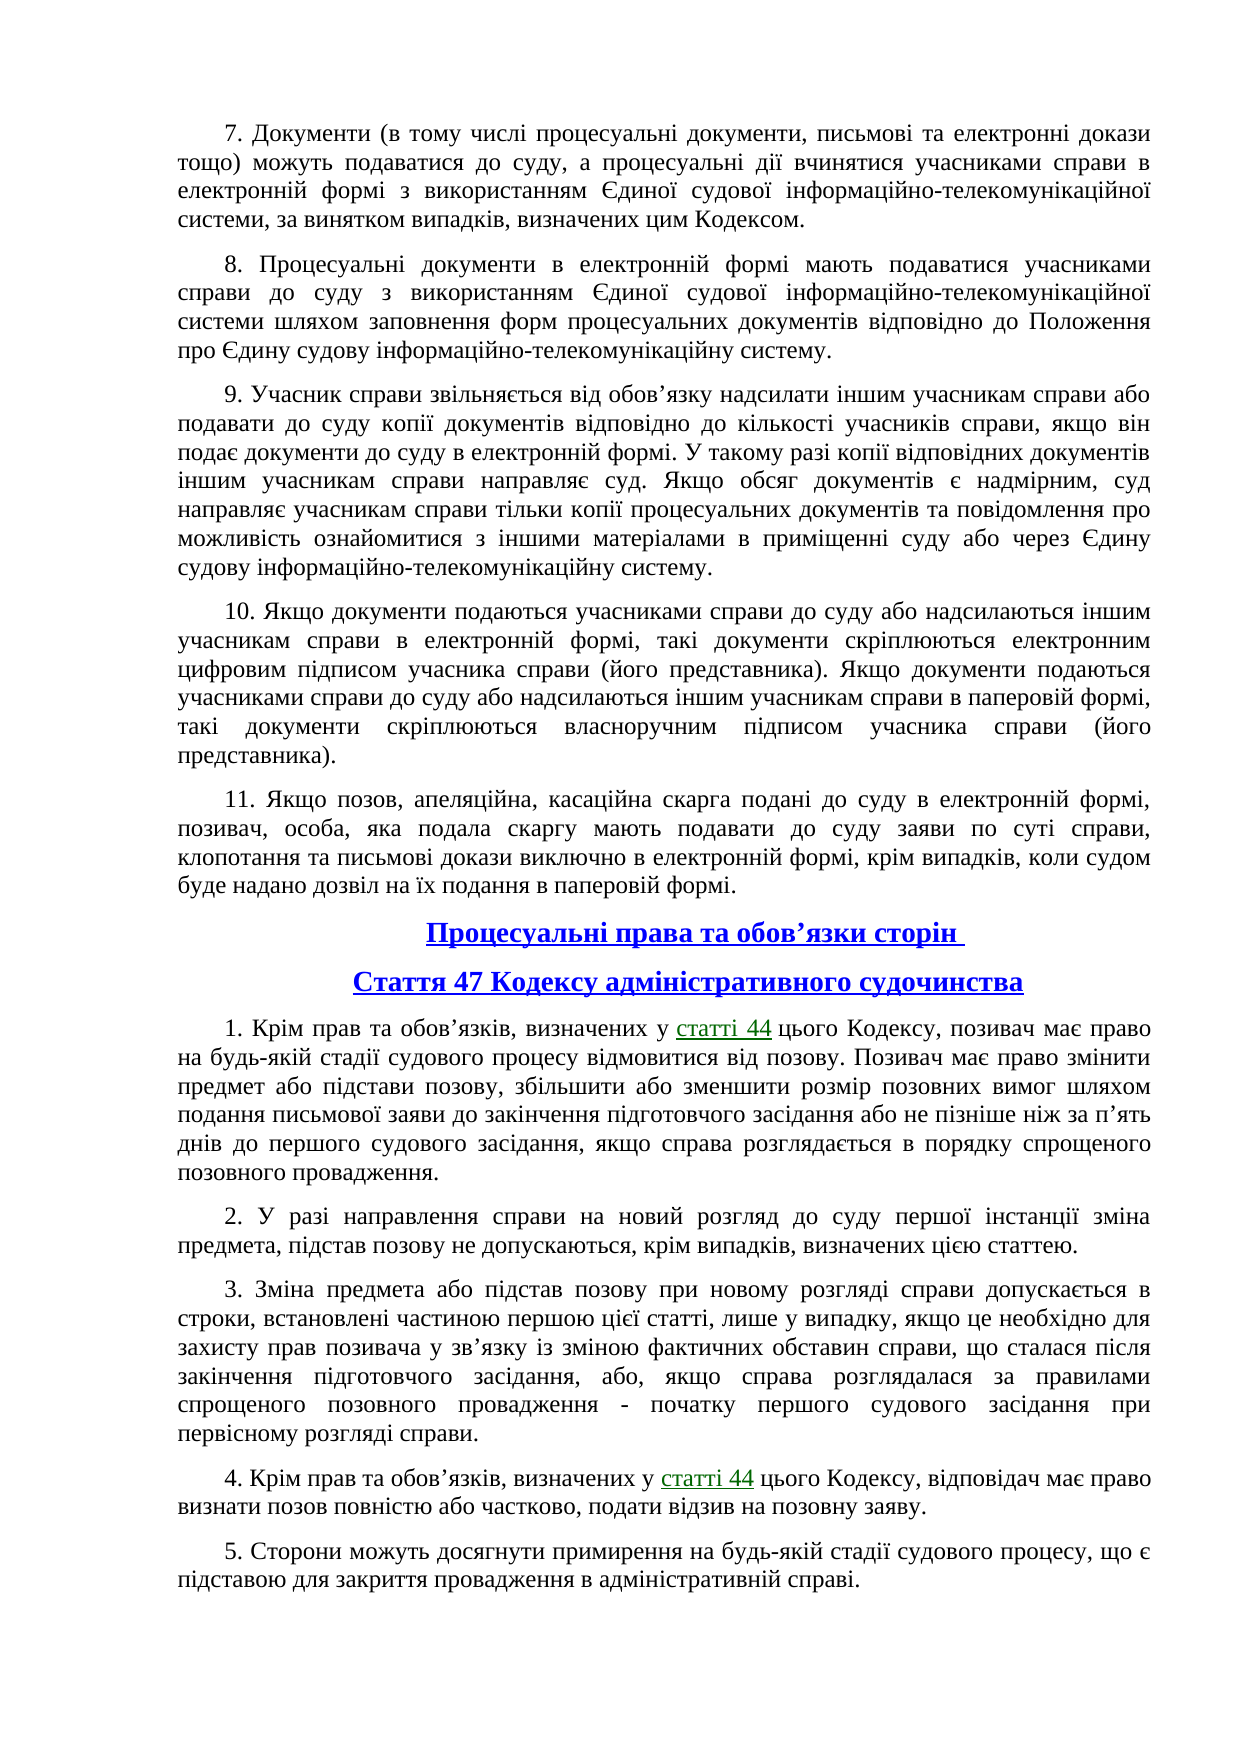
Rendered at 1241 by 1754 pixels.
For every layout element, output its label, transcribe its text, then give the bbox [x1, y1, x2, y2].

text 9. Учасник справи звільняється від обов’язку надсилати іншим учасникам справи або подавати до суду копії документів відповідно до кількості учасників справи, якщо він подає документи до суду в електронній формі. У такому разі копії відповідних документів іншим учасникам справи направляє суд. Якщо обсяг документів є надмірним, суд направляє учасникам справи тільки копії процесуальних документів та повідомлення про можливість ознайомитися з іншими матеріалами в приміщенні суду або через Єдину судову інформаційно-телекомунікаційну систему. [177, 379, 1152, 581]
text 3. Зміна предмета або підстав позову при новому розгляді справи допускається в строки, встановлені частиною першою цієї статті, лише у випадку, якщо це необхідно для захисту прав позивача у зв’язку із зміною фактичних обставин справи, що сталася після закінчення підготовчого засідання, або, якщо справа розглядалася за правилами спрощеного позовного провадження - початку першого судового засідання при первісному розгляді справи. [177, 1274, 1152, 1447]
text Процесуальні права та обов’язки сторін [177, 915, 1152, 948]
text 2. У разі направлення справи на новий розгляд до суду першої інстанції зміна предмета, підстав позову не допускаються, крім випадків, визначених цією статтею. [177, 1201, 1152, 1259]
text 7. Документи (в тому числі процесуальні документи, письмові та електронні докази тощо) можуть подаватися до суду, а процесуальні дії вчинятися учасниками справи в електронній формі з використанням Єдиної судової інформаційно-телекомунікаційної системи, за винятком випадків, визначених цим Кодексом. [177, 118, 1152, 233]
text 11. Якщо позов, апеляційна, касаційна скарга подані до суду в електронній формі, позивач, особа, яка подала скаргу мають подавати до суду заяви по суті справи, клопотання та письмові докази виключно в електронній формі, крім випадків, коли судом буде надано дозвіл на їх подання в паперовій формі. [177, 784, 1152, 899]
text 5. Сторони можуть досягнути примирення на будь-якій стадії судового процесу, що є підставою для закриття провадження в адміністративній справі. [177, 1536, 1152, 1593]
text Стаття 47 Кодексу адміністративного судочинства [177, 964, 1152, 998]
text 10. Якщо документи подаються учасниками справи до суду або надсилаються іншим учасникам справи в електронній формі, такі документи скріплюються електронним цифровим підписом учасника справи (його представника). Якщо документи подаються учасниками справи до суду або надсилаються іншим учасникам справи в паперовій формі, такі документи скріплюються власноручним підписом учасника справи (його представника). [177, 596, 1152, 769]
text 8. Процесуальні документи в електронній формі мають подаватися учасниками справи до суду з використанням Єдиної судової інформаційно-телекомунікаційної системи шляхом заповнення форм процесуальних документів відповідно до Положення про Єдину судову інформаційно-телекомунікаційну систему. [177, 249, 1152, 364]
text 4. Крім прав та обов’язків, визначених у статті 44 цього Кодексу, відповідач має право визнати позов повністю або частково, подати відзив на позовну заяву. [177, 1463, 1152, 1520]
text 1. Крім прав та обов’язків, визначених у статті 44 цього Кодексу, позивач має право на будь-якій стадії судового процесу відмовитися від позову. Позивач має право змінити предмет або підстави позову, збільшити або зменшити розмір позовних вимог шляхом подання письмової заяви до закінчення підготовчого засідання або не пізніше ніж за п’ять днів до першого судового засідання, якщо справа розглядається в порядку спрощеного позовного провадження. [177, 1013, 1152, 1186]
